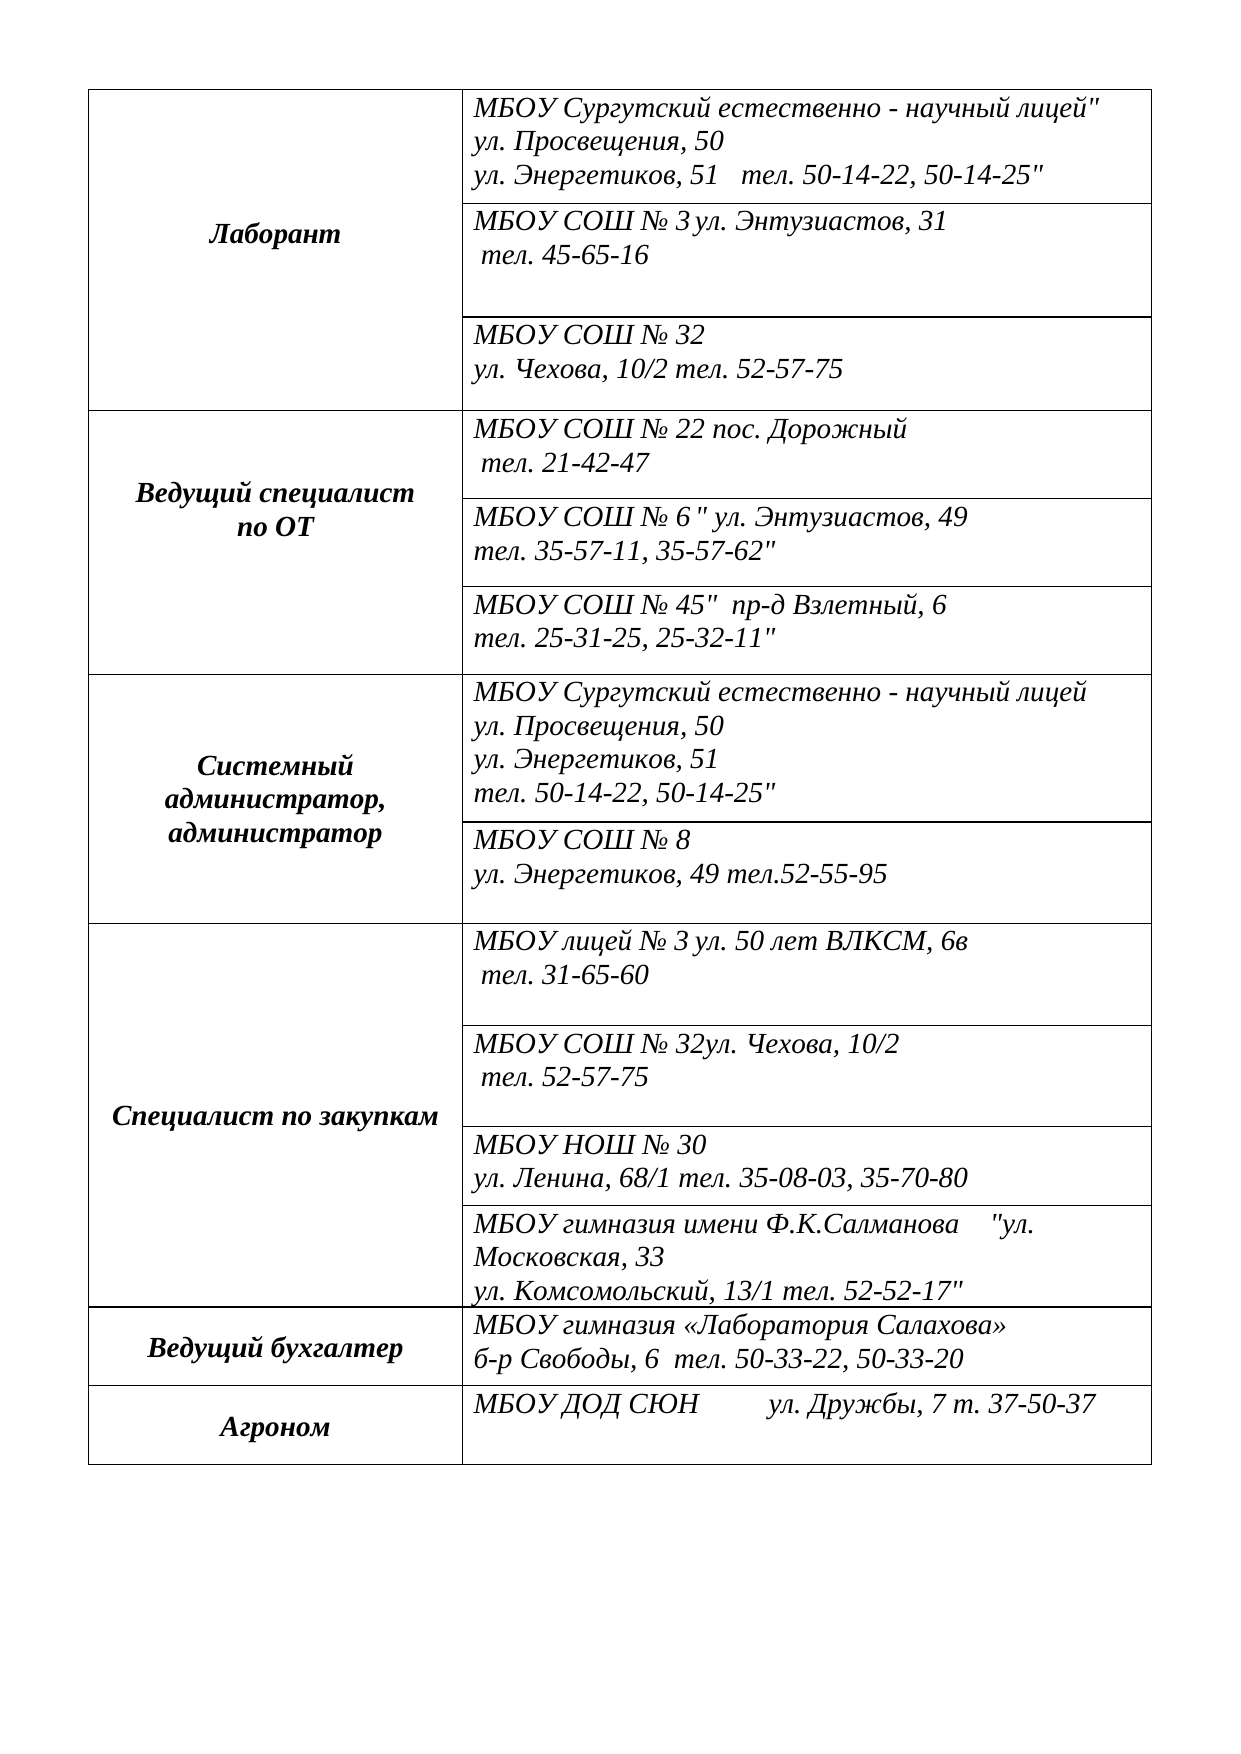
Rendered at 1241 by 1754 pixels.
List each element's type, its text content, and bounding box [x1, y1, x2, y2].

table_cell МБОУ СОШ № 3 ул. Энтузиастов, 31 тел. 45-65-16 [463, 204, 1151, 316]
table_cell МБОУ гимназия «Лаборатория Салахова» б-р Свободы, 6 тел. 50-33-22, 50-33-20 [463, 1308, 1151, 1385]
table_cell Лаборант [89, 90, 462, 410]
table_cell Агроном [89, 1386, 462, 1464]
table_cell МБОУ НОШ № 30 ул. Ленина, 68/1 тел. 35-08-03, 35-70-80 [463, 1127, 1151, 1205]
table_cell МБОУ Сургутский естественно - научный лицей ул. Просвещения, 50 ул. Энергетиков, 51 тел. 50-14-22, 50-14-25" [463, 675, 1151, 821]
table_cell Ведущий бухгалтер [89, 1308, 462, 1385]
table_cell Системный администратор, администратор [89, 675, 462, 922]
table_cell МБОУ СОШ № 6 " ул. Энтузиастов, 49 тел. 35-57-11, 35-57-62" [463, 499, 1151, 586]
table_cell МБОУ лицей № 3 ул. 50 лет ВЛКСМ, 6в тел. 31-65-60 [463, 924, 1151, 1025]
table_cell МБОУ ДОД СЮН ул. Дружбы, 7 т. 37-50-37 [463, 1386, 1151, 1464]
table_cell МБОУ СОШ № 8 ул. Энергетиков, 49 тел.52-55-95 [463, 823, 1151, 922]
table_cell МБОУ СОШ № 32ул. Чехова, 10/2 тел. 52-57-75 [463, 1026, 1151, 1126]
table_cell МБОУ гимназия имени Ф.К.Салманова "ул. Московская, 33 ул. Комсомольский, 13/1 тел. 52-52-17" [463, 1206, 1151, 1306]
table_cell МБОУ СОШ № 45" пр-д Взлетный, 6 тел. 25-31-25, 25-32-11" [463, 587, 1151, 673]
table_cell МБОУ СОШ № 32 ул. Чехова, 10/2 тел. 52-57-75 [463, 318, 1151, 410]
table_cell Специалист по закупкам [89, 924, 462, 1306]
table_cell МБОУ Сургутский естественно - научный лицей" ул. Просвещения, 50 ул. Энергетиков, 51 тел. 50-14-22, 50-14-25" [463, 90, 1151, 202]
table_cell МБОУ СОШ № 22 пос. Дорожный тел. 21-42-47 [463, 411, 1151, 498]
table_cell Ведущий специалист по ОТ [89, 411, 462, 673]
